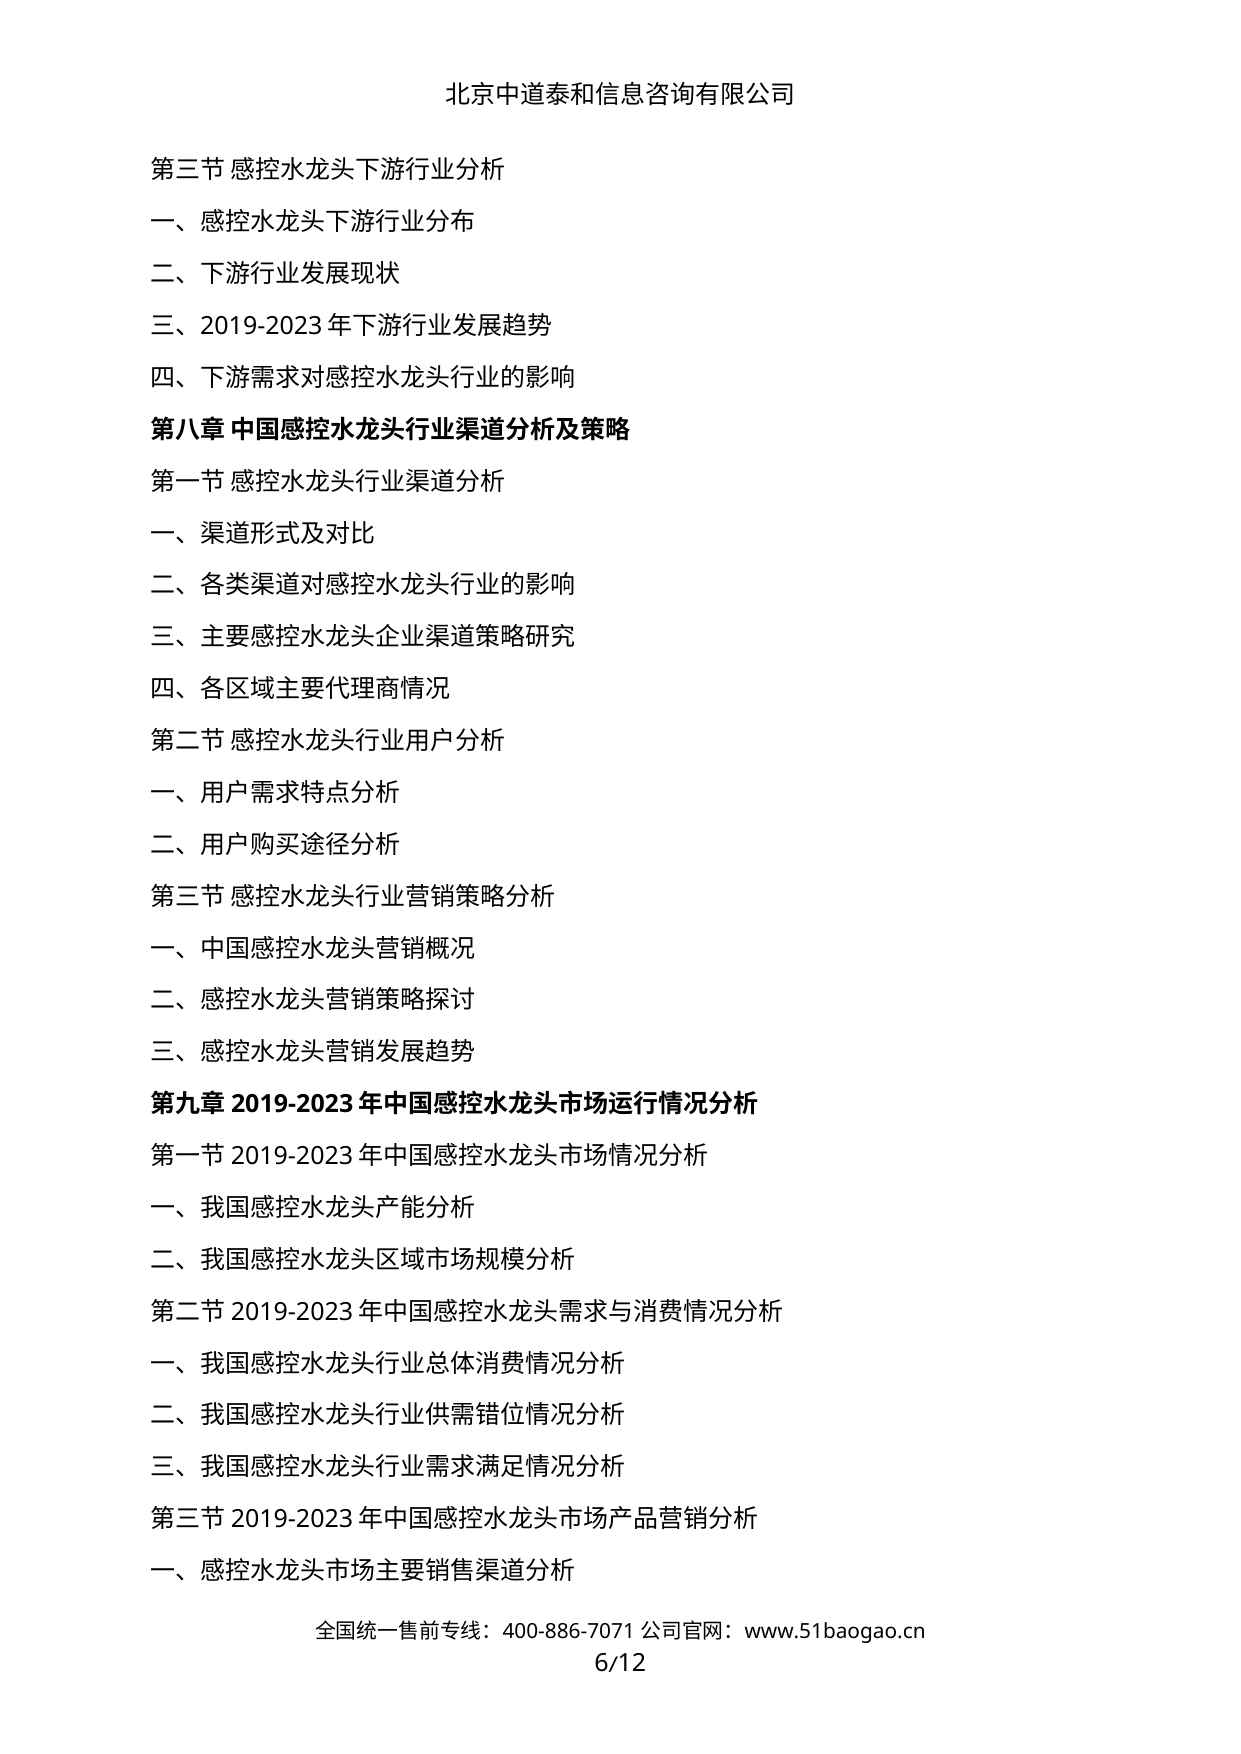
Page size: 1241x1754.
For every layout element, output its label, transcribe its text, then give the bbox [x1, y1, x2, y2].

text 第二节 2019-2023年中国感控水龙头需求与消费情况分析 [150, 1291, 1090, 1327]
text 二、用户购买途径分析 [150, 824, 1090, 861]
text 二、我国感控水龙头区域市场规模分析 [150, 1239, 1090, 1276]
text 二、我国感控水龙头行业供需错位情况分析 [150, 1395, 1090, 1431]
text 三、感控水龙头营销发展趋势 [150, 1032, 1090, 1068]
text 二、感控水龙头营销策略探讨 [150, 980, 1090, 1016]
text 第一节 2019-2023年中国感控水龙头市场情况分析 [150, 1136, 1090, 1172]
text 二、下游行业发展现状 [150, 254, 1090, 290]
text 第三节 感控水龙头行业营销策略分析 [150, 876, 1090, 912]
text 第八章 中国感控水龙头行业渠道分析及策略 [150, 409, 1090, 446]
text 第三节 感控水龙头下游行业分析 [150, 150, 1090, 186]
text 四、下游需求对感控水龙头行业的影响 [150, 357, 1090, 394]
text 第二节 感控水龙头行业用户分析 [150, 721, 1090, 757]
text 一、感控水龙头市场主要销售渠道分析 [150, 1551, 1090, 1587]
text 二、各类渠道对感控水龙头行业的影响 [150, 565, 1090, 601]
text 第一节 感控水龙头行业渠道分析 [150, 461, 1090, 497]
text 第三节 2019-2023年中国感控水龙头市场产品营销分析 [150, 1499, 1090, 1535]
text 一、我国感控水龙头行业总体消费情况分析 [150, 1343, 1090, 1379]
text 一、我国感控水龙头产能分析 [150, 1187, 1090, 1224]
text 三、我国感控水龙头行业需求满足情况分析 [150, 1447, 1090, 1483]
text 第九章 2019-2023年中国感控水龙头市场运行情况分析 [150, 1084, 1090, 1120]
text 四、各区域主要代理商情况 [150, 669, 1090, 705]
text 一、中国感控水龙头营销概况 [150, 928, 1090, 964]
text 三、主要感控水龙头企业渠道策略研究 [150, 617, 1090, 653]
text 一、渠道形式及对比 [150, 513, 1090, 549]
text 一、用户需求特点分析 [150, 772, 1090, 809]
text 一、感控水龙头下游行业分布 [150, 202, 1090, 238]
text 三、2019-2023年下游行业发展趋势 [150, 306, 1090, 342]
